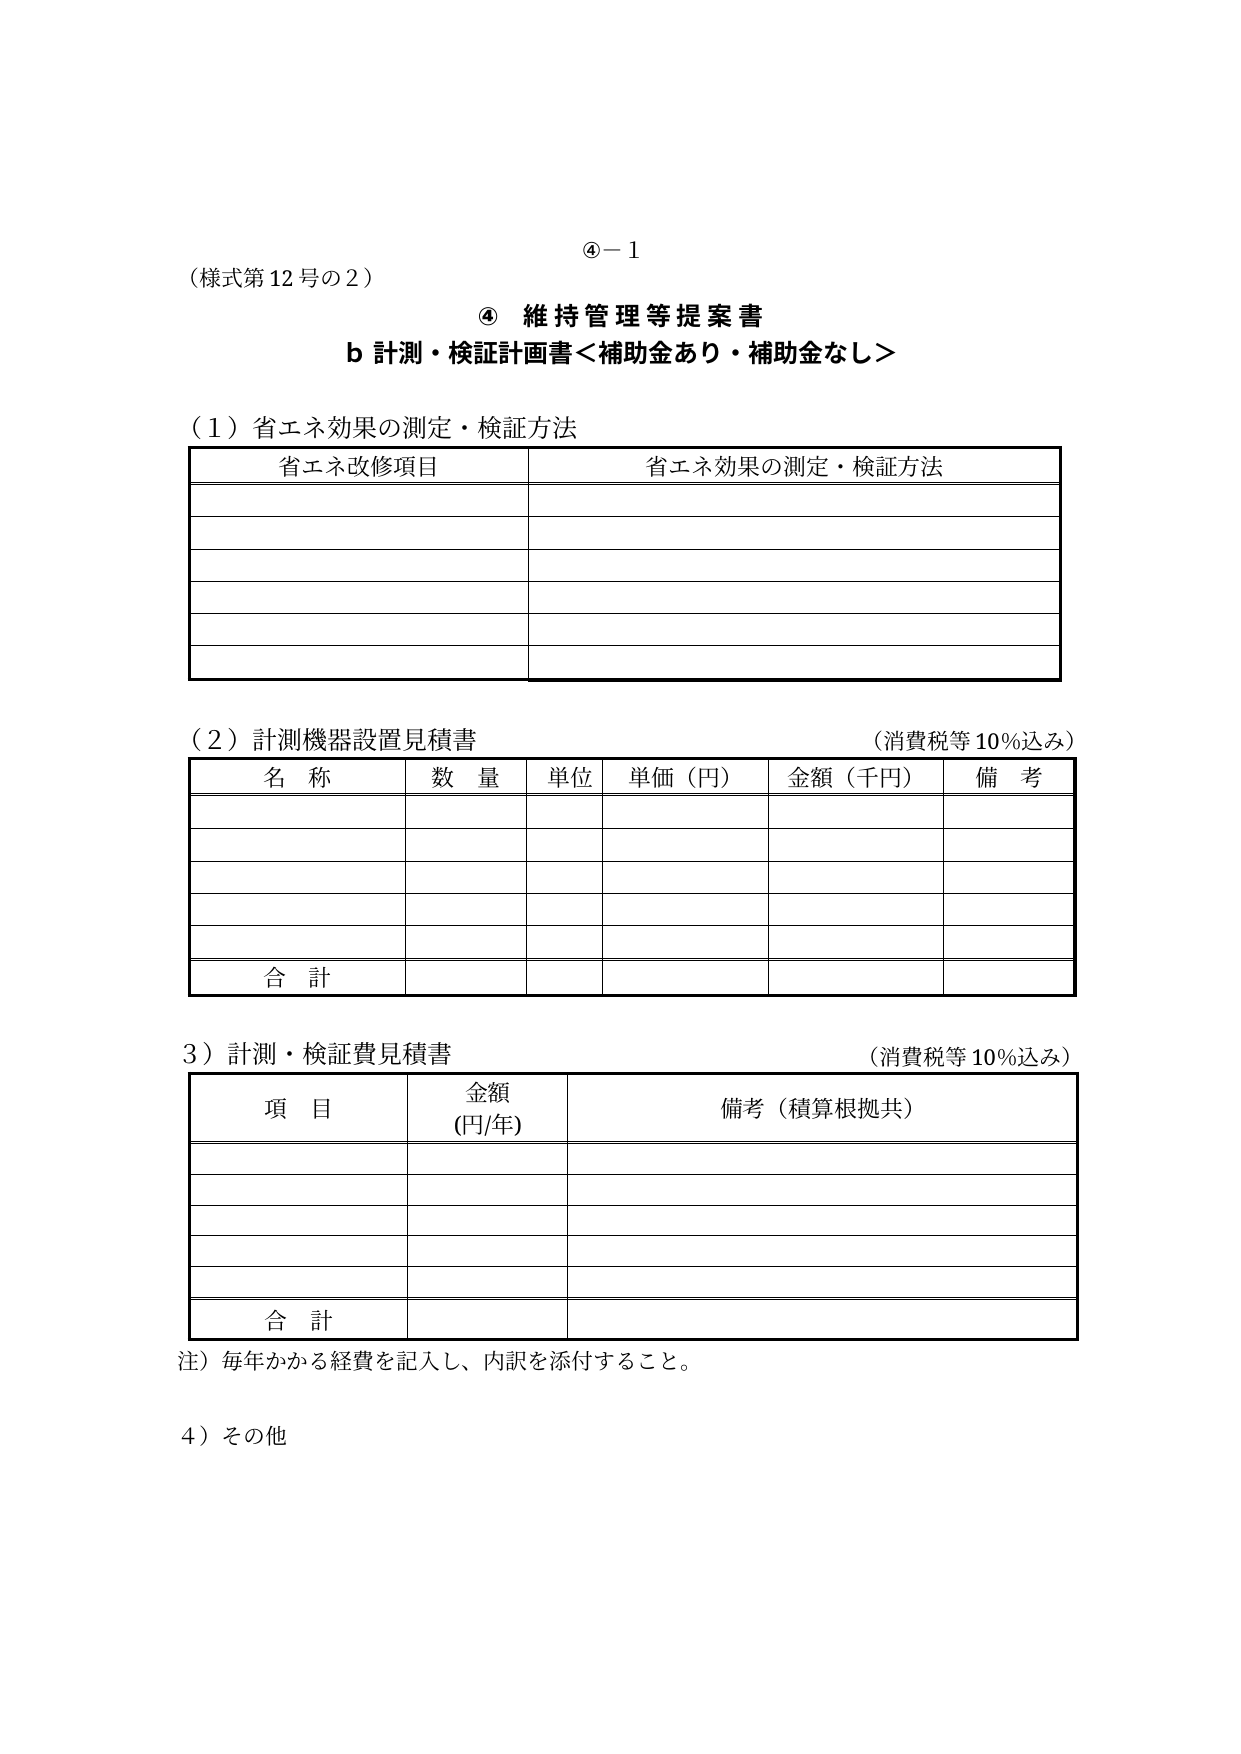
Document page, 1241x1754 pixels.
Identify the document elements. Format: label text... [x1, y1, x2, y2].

table_cell [769, 961, 943, 993]
table_cell [568, 1144, 1076, 1174]
table_header 備 考 [944, 760, 1073, 793]
table_cell [191, 829, 405, 861]
table_cell [191, 646, 528, 678]
text ４）その他 [177, 1416, 1063, 1454]
table_cell [408, 1267, 567, 1297]
table_header 単価（円） [603, 760, 768, 793]
table_cell [408, 1144, 567, 1174]
table_header 省エネ改修項目 [191, 449, 528, 482]
table_cell [944, 829, 1073, 861]
table_cell [769, 894, 943, 925]
table_cell [603, 926, 768, 957]
table_cell [568, 1175, 1076, 1204]
table_cell [529, 646, 1059, 678]
table_cell [191, 894, 405, 925]
table_cell [191, 517, 528, 548]
table_cell [191, 862, 405, 893]
table_cell [191, 1206, 407, 1235]
table_cell [568, 1267, 1076, 1297]
table_header 金額 (円/年) [408, 1075, 567, 1141]
table_cell 合 計 [191, 961, 405, 993]
table_cell [529, 517, 1059, 548]
table_cell [406, 961, 526, 993]
table_cell [527, 862, 602, 893]
table_cell [603, 829, 768, 861]
table_cell [944, 862, 1073, 893]
table_cell [527, 894, 602, 925]
table_cell [527, 961, 602, 993]
text ④ 維 持 管 理 等 提 案 書 [177, 296, 1063, 333]
table_cell [769, 862, 943, 893]
table_header 数 量 [406, 760, 526, 793]
table_cell [529, 614, 1059, 645]
table_cell [191, 582, 528, 613]
table_cell [527, 926, 602, 957]
text ３）計測・検証費見積書 [177, 1034, 1063, 1072]
table_header 項 目 [191, 1075, 407, 1141]
table_cell [944, 796, 1073, 828]
table_header 名 称 [191, 760, 405, 793]
table_cell [603, 862, 768, 893]
table_cell [406, 829, 526, 861]
table_cell 合 計 [191, 1300, 407, 1338]
table_cell [191, 1236, 407, 1266]
table_header 備考（積算根拠共） [568, 1075, 1076, 1141]
table_cell [408, 1300, 567, 1338]
table_cell [527, 796, 602, 828]
table_cell [406, 796, 526, 828]
table_cell [191, 614, 528, 645]
table_cell [568, 1206, 1076, 1235]
table_cell [406, 926, 526, 957]
table_cell [769, 829, 943, 861]
table_cell [191, 550, 528, 581]
table_cell [191, 796, 405, 828]
text （１）省エネ効果の測定・検証方法 [177, 408, 1063, 446]
table_cell [191, 1267, 407, 1297]
table_cell [568, 1236, 1076, 1266]
table_cell [944, 926, 1073, 957]
table_cell [406, 862, 526, 893]
table_cell [603, 894, 768, 925]
text ｂ 計測・検証計画書＜補助金あり・補助金なし＞ [177, 333, 1063, 371]
table_header 省エネ効果の測定・検証方法 [529, 449, 1059, 482]
table_cell [527, 829, 602, 861]
table_cell [191, 485, 528, 516]
table_cell [944, 961, 1073, 993]
table_cell [408, 1175, 567, 1204]
table_cell [529, 582, 1059, 613]
table_header 金額（千円） [769, 760, 943, 793]
text （２）計測機器設置見積書 [177, 720, 1063, 757]
table_cell [769, 796, 943, 828]
table_cell [769, 926, 943, 957]
table_cell [529, 550, 1059, 581]
table_cell [944, 894, 1073, 925]
table_header 単位 [527, 760, 602, 793]
text 注）毎年かかる経費を記入し、内訳を添付すること。 [177, 1341, 1063, 1379]
table_cell [406, 894, 526, 925]
table_cell [408, 1206, 567, 1235]
table_cell [603, 961, 768, 993]
table_cell [529, 485, 1059, 516]
table_cell [191, 926, 405, 957]
table_cell [408, 1236, 567, 1266]
table_cell [603, 796, 768, 828]
table_cell [568, 1300, 1076, 1338]
text （様式第12号の２） [177, 258, 1063, 296]
table_cell [191, 1175, 407, 1204]
table_cell [191, 1144, 407, 1174]
